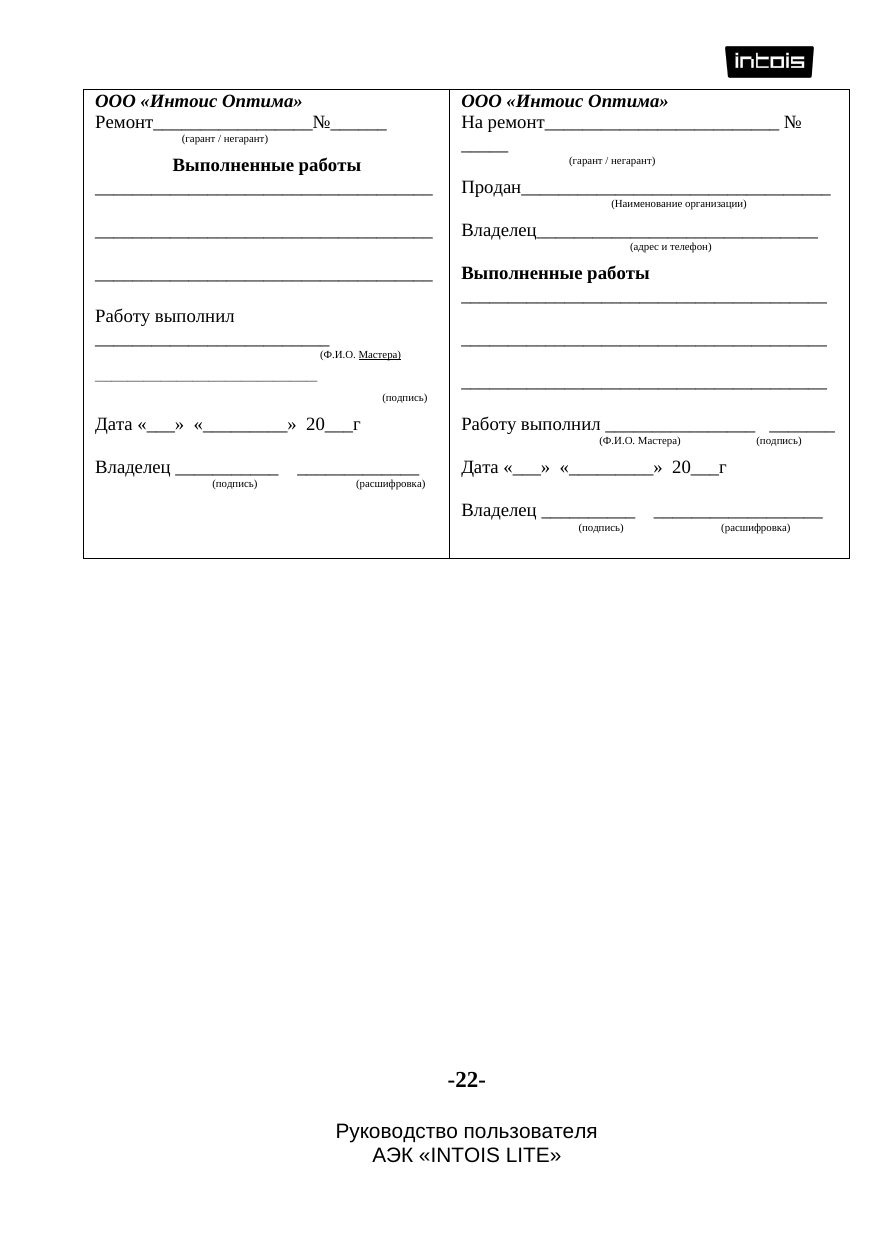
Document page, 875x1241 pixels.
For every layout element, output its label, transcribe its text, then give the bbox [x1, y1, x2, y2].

table_cell ООО «Интоис Оптима» Ремонт_________________№______ (гарант / негарант) Выполненные работы ____________________________________ ____________________________________ ____________________________________ Работу выполнил _________________________ (Ф.И.О. Мастера) _________________________________________ (подпись) Дата «___» «_________» 20___г Владелец ___________ _____________ (подпись) (расшифровка) [84, 90, 449, 557]
table_cell ООО «Интоис Оптима» На ремонт_________________________ № _____ (гарант / негарант) Продан_________________________________ (Наименование организации) Владелец______________________________ (адрес и телефон) Выполненные работы _______________________________________ _______________________________________ _______________________________________ Работу выполнил ________________ _______ (Ф.И.О. Мастера) (подпись) Дата «___» «_________» 20___г Владелец __________ __________________ (подпись) (расшифровка) [450, 90, 849, 557]
picture [722, 43, 815, 80]
